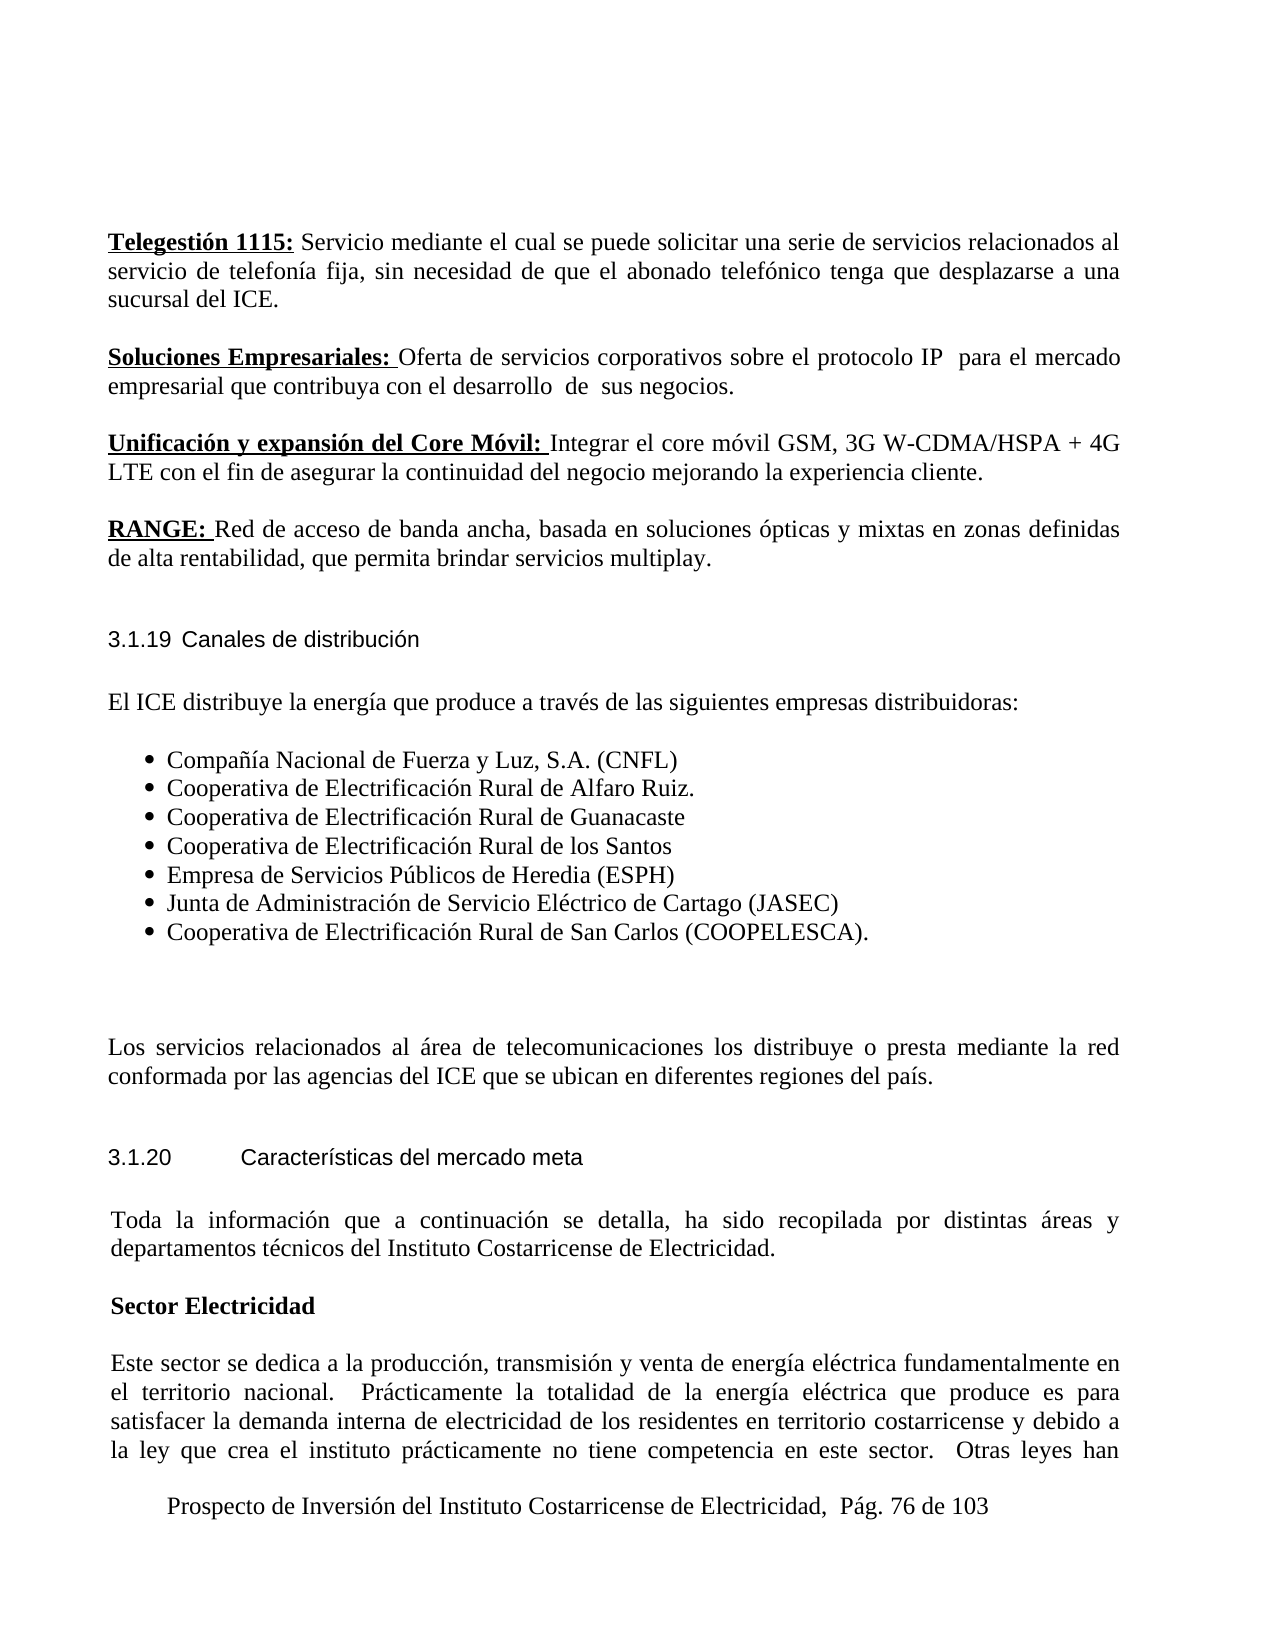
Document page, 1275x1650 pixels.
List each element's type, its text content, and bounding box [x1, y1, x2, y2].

subtitle Características del mercado meta [108, 1143, 1121, 1170]
list RANGE: Red de acceso de banda ancha, basada en soluciones ópticas y mixtas en zonas definidas de alta rentabilidad, que permita brindar servicios multiplay. [108, 514, 1121, 572]
text Sector Electricidad [110, 1291, 1121, 1320]
list Cooperativa de Electrificación Rural de Alfaro Ruiz. [145, 773, 1121, 802]
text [110, 1348, 1121, 1463]
list Junta de Administración de Servicio Eléctrico de Cartago (JASEC) [145, 888, 1121, 917]
list Compañía Nacional de Fuerza y Luz, S.A. (CNFL) [145, 745, 1121, 773]
text Toda la información que a continuación se detalla, ha sido recopilada por distintas áreas y departamentos técnicos del Instituto Costarricense de Electricidad. [110, 1205, 1121, 1262]
list Empresa de Servicios Públicos de Heredia (ESPH) [145, 860, 1121, 888]
subtitle Canales de distribución [108, 626, 1121, 652]
list Unificación y expansión del Core Móvil: Integrar el core móvil GSM, 3G W-CDMA/HSPA + 4G LTE con el fin de asegurar la continuidad del negocio mejorando la experiencia cliente. [108, 428, 1121, 486]
list Cooperativa de Electrificación Rural de San Carlos (COOPELESCA). [145, 917, 1121, 946]
list Telegestión 1115: Servicio mediante el cual se puede solicitar una serie de servicios relacionados al servicio de telefonía fija, sin necesidad de que el abonado telefónico tenga que desplazarse a una sucursal del ICE. [108, 227, 1121, 313]
list Cooperativa de Electrificación Rural de Guanacaste [145, 802, 1121, 831]
list Cooperativa de Electrificación Rural de los Santos [145, 831, 1121, 860]
list Soluciones Empresariales: Oferta de servicios corporativos sobre el protocolo IP para el mercado empresarial que contribuya con el desarrollo de sus negocios. [108, 342, 1121, 399]
list El ICE distribuye la energía que produce a través de las siguientes empresas distribuidoras: [108, 687, 1121, 716]
list Los servicios relacionados al área de telecomunicaciones los distribuye o presta mediante la red conformada por las agencias del ICE que se ubican en diferentes regiones del país. [108, 1032, 1121, 1090]
